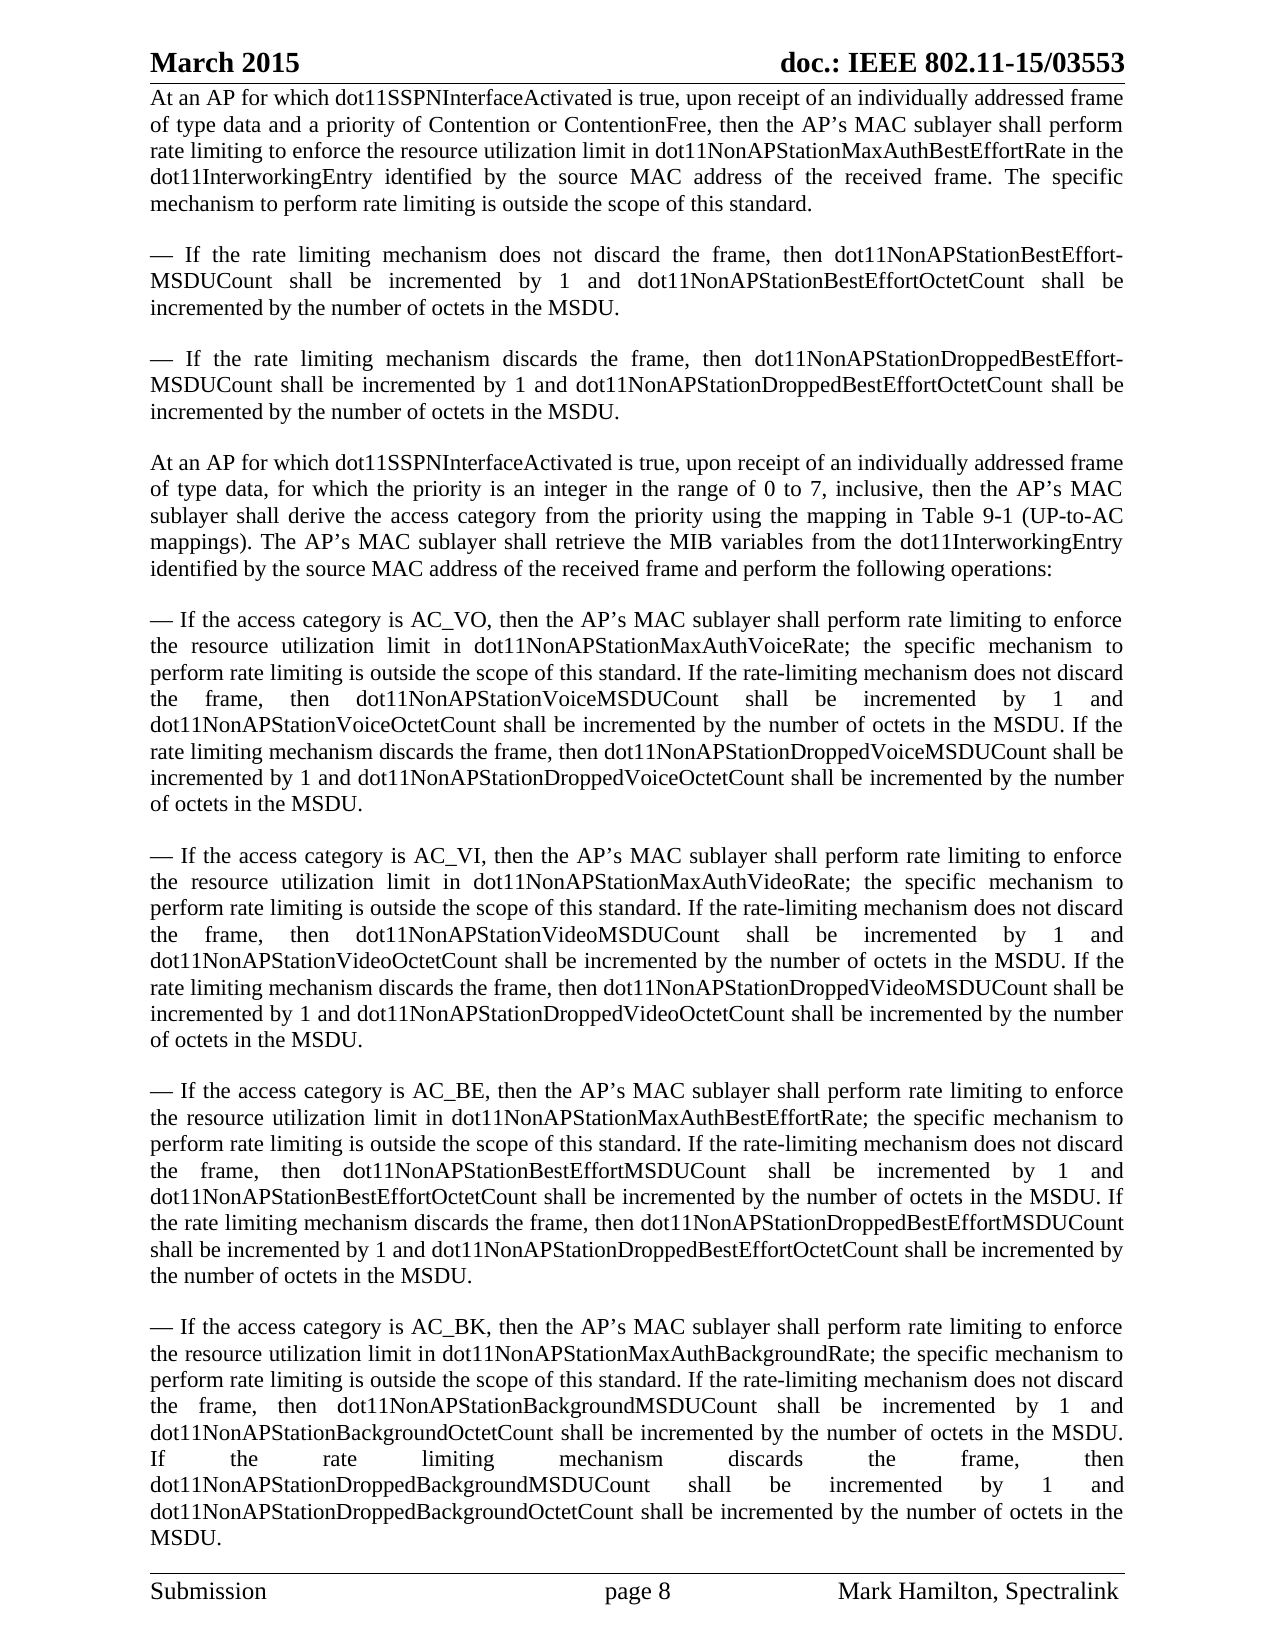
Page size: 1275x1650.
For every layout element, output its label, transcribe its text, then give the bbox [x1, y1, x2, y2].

text — If the access category is AC_BE, then the AP’s MAC sublayer shall perform rate limiting to enforce the resource utilization limit in dot11NonAPStationMaxAuthBestEffortRate; the specific mechanism to perform rate limiting is outside the scope of this standard. If the rate-limiting mechanism does not discard the frame, then dot11NonAPStationBestEffortMSDUCount shall be incremented by 1 and dot11NonAPStationBestEffortOctetCount shall be incremented by the number of octets in the MSDU. If the rate limiting mechanism discards the frame, then dot11NonAPStationDroppedBestEffortMSDUCount shall be incremented by 1 and dot11NonAPStationDroppedBestEffortOctetCount shall be incremented by the number of octets in the MSDU. [150, 1078, 1125, 1288]
text — If the access category is AC_VI, then the AP’s MAC sublayer shall perform rate limiting to enforce the resource utilization limit in dot11NonAPStationMaxAuthVideoRate; the specific mechanism to perform rate limiting is outside the scope of this standard. If the rate-limiting mechanism does not discard the frame, then dot11NonAPStationVideoMSDUCount shall be incremented by 1 and dot11NonAPStationVideoOctetCount shall be incremented by the number of octets in the MSDU. If the rate limiting mechanism discards the frame, then dot11NonAPStationDroppedVideoMSDUCount shall be incremented by 1 and dot11NonAPStationDroppedVideoOctetCount shall be incremented by the number of octets in the MSDU. [150, 842, 1125, 1053]
text — If the rate limiting mechanism discards the frame, then dot11NonAPStationDroppedBestEffort-MSDUCount shall be incremented by 1 and dot11NonAPStationDroppedBestEffortOctetCount shall be incremented by the number of octets in the MSDU. [150, 345, 1125, 424]
text — If the rate limiting mechanism does not discard the frame, then dot11NonAPStationBestEffort-MSDUCount shall be incremented by 1 and dot11NonAPStationBestEffortOctetCount shall be incremented by the number of octets in the MSDU. [150, 241, 1125, 320]
text — If the access category is AC_BK, then the AP’s MAC sublayer shall perform rate limiting to enforce the resource utilization limit in dot11NonAPStationMaxAuthBackgroundRate; the specific mechanism to perform rate limiting is outside the scope of this standard. If the rate-limiting mechanism does not discard the frame, then dot11NonAPStationBackgroundMSDUCount shall be incremented by 1 and dot11NonAPStationBackgroundOctetCount shall be incremented by the number of octets in the MSDU. If the rate limiting mechanism discards the frame, then dot11NonAPStationDroppedBackgroundMSDUCount shall be incremented by 1 and dot11NonAPStationDroppedBackgroundOctetCount shall be incremented by the number of octets in the MSDU. [150, 1313, 1125, 1551]
text At an AP for which dot11SSPNInterfaceActivated is true, upon receipt of an individually addressed frame of type data, for which the priority is an integer in the range of 0 to 7, inclusive, then the AP’s MAC sublayer shall derive the access category from the priority using the mapping in Table 9-1 (UP-to-AC mappings). The AP’s MAC sublayer shall retrieve the MIB variables from the dot11InterworkingEntry identified by the source MAC address of the received frame and perform the following operations: [150, 449, 1125, 581]
text — If the access category is AC_VO, then the AP’s MAC sublayer shall perform rate limiting to enforce the resource utilization limit in dot11NonAPStationMaxAuthVoiceRate; the specific mechanism to perform rate limiting is outside the scope of this standard. If the rate-limiting mechanism does not discard the frame, then dot11NonAPStationVoiceMSDUCount shall be incremented by 1 and dot11NonAPStationVoiceOctetCount shall be incremented by the number of octets in the MSDU. If the rate limiting mechanism discards the frame, then dot11NonAPStationDroppedVoiceMSDUCount shall be incremented by 1 and dot11NonAPStationDroppedVoiceOctetCount shall be incremented by the number of octets in the MSDU. [150, 606, 1125, 817]
text At an AP for which dot11SSPNInterfaceActivated is true, upon receipt of an individually addressed frame of type data and a priority of Contention or ContentionFree, then the AP’s MAC sublayer shall perform rate limiting to enforce the resource utilization limit in dot11NonAPStationMaxAuthBestEffortRate in the dot11InterworkingEntry identified by the source MAC address of the received frame. The specific mechanism to perform rate limiting is outside the scope of this standard. [150, 84, 1125, 216]
